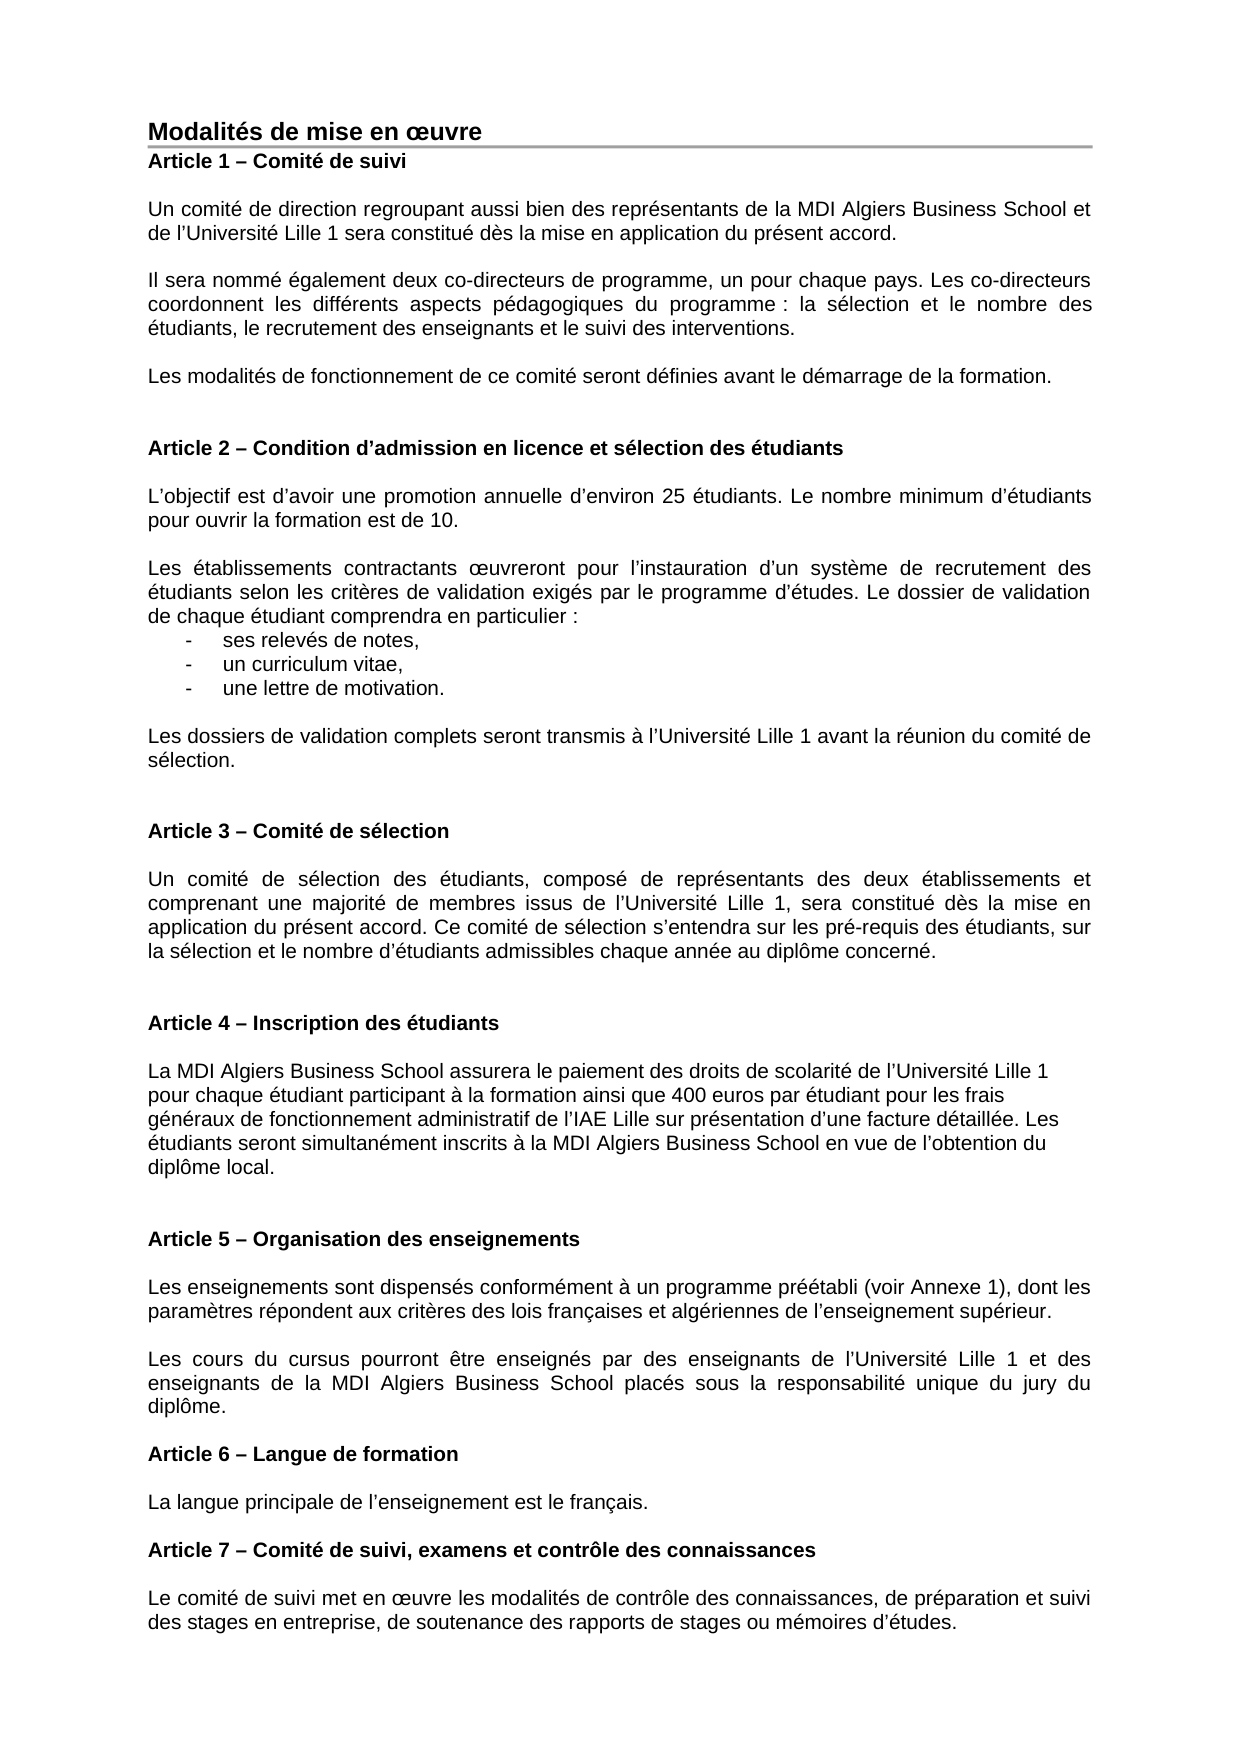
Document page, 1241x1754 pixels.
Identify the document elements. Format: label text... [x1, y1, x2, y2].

text Le comité de suivi met en œuvre les modalités de contrôle des connaissances, de préparation et suivi des stages en entreprise, de soutenance des rapports de stages ou mémoires d’études. [148, 1586, 1093, 1634]
text Les établissements contractants œuvreront pour l’instauration d’un système de recrutement des étudiants selon les critères de validation exigés par le programme d’études. Le dossier de validation de chaque étudiant comprendra en particulier : [148, 556, 1093, 628]
text Article 5 – Organisation des enseignements [148, 1227, 1093, 1251]
text Un comité de sélection des étudiants, composé de représentants des deux établissements et comprenant une majorité de membres issus de l’Université Lille 1, sera constitué dès la mise en application du présent accord. Ce comité de sélection s’entendra sur les pré-requis des étudiants, sur la sélection et le nombre d’étudiants admissibles chaque année au diplôme concerné. [148, 867, 1093, 963]
text Article 7 – Comité de suivi, examens et contrôle des connaissances [148, 1538, 1093, 1562]
text Article 6 – Langue de formation [148, 1442, 1093, 1466]
text La MDI Algiers Business School assurera le paiement des droits de scolarité de l’Université Lille 1 pour chaque étudiant participant à la formation ainsi que 400 euros par étudiant pour les frais généraux de fonctionnement administratif de l’IAE Lille sur présentation d’une facture détaillée. Les étudiants seront simultanément inscrits à la MDI Algiers Business School en vue de l’obtention du diplôme local. [148, 1059, 1093, 1179]
text Modalités de mise en œuvre [148, 117, 1093, 145]
list ses relevés de notes, [185, 628, 1093, 652]
text Les enseignements sont dispensés conformément à un programme préétabli (voir Annexe 1), dont les paramètres répondent aux critères des lois françaises et algériennes de l’enseignement supérieur. [148, 1274, 1093, 1322]
text Il sera nommé également deux co-directeurs de programme, un pour chaque pays. Les co-directeurs coordonnent les différents aspects pédagogiques du programme : la sélection et le nombre des étudiants, le recrutement des enseignants et le suivi des interventions. [148, 268, 1093, 340]
text Article 2 – Condition d’admission en licence et sélection des étudiants [148, 436, 1093, 460]
list un curriculum vitae, [185, 652, 1093, 676]
text Article 1 – Comité de suivi [148, 149, 1093, 172]
text Un comité de direction regroupant aussi bien des représentants de la MDI Algiers Business School et de l’Université Lille 1 sera constitué dès la mise en application du présent accord. [148, 196, 1093, 244]
text Article 3 – Comité de sélection [148, 819, 1093, 843]
text Article 4 – Inscription des étudiants [148, 1011, 1093, 1035]
text La langue principale de l’enseignement est le français. [148, 1490, 1093, 1514]
text L’objectif est d’avoir une promotion annuelle d’environ 25 étudiants. Le nombre minimum d’étudiants pour ouvrir la formation est de 10. [148, 484, 1093, 532]
text Les dossiers de validation complets seront transmis à l’Université Lille 1 avant la réunion du comité de sélection. [148, 723, 1093, 771]
text Les cours du cursus pourront être enseignés par des enseignants de l’Université Lille 1 et des enseignants de la MDI Algiers Business School placés sous la responsabilité unique du jury du diplôme. [148, 1346, 1093, 1418]
list une lettre de motivation. [185, 676, 1093, 699]
text Les modalités de fonctionnement de ce comité seront définies avant le démarrage de la formation. [148, 364, 1093, 388]
